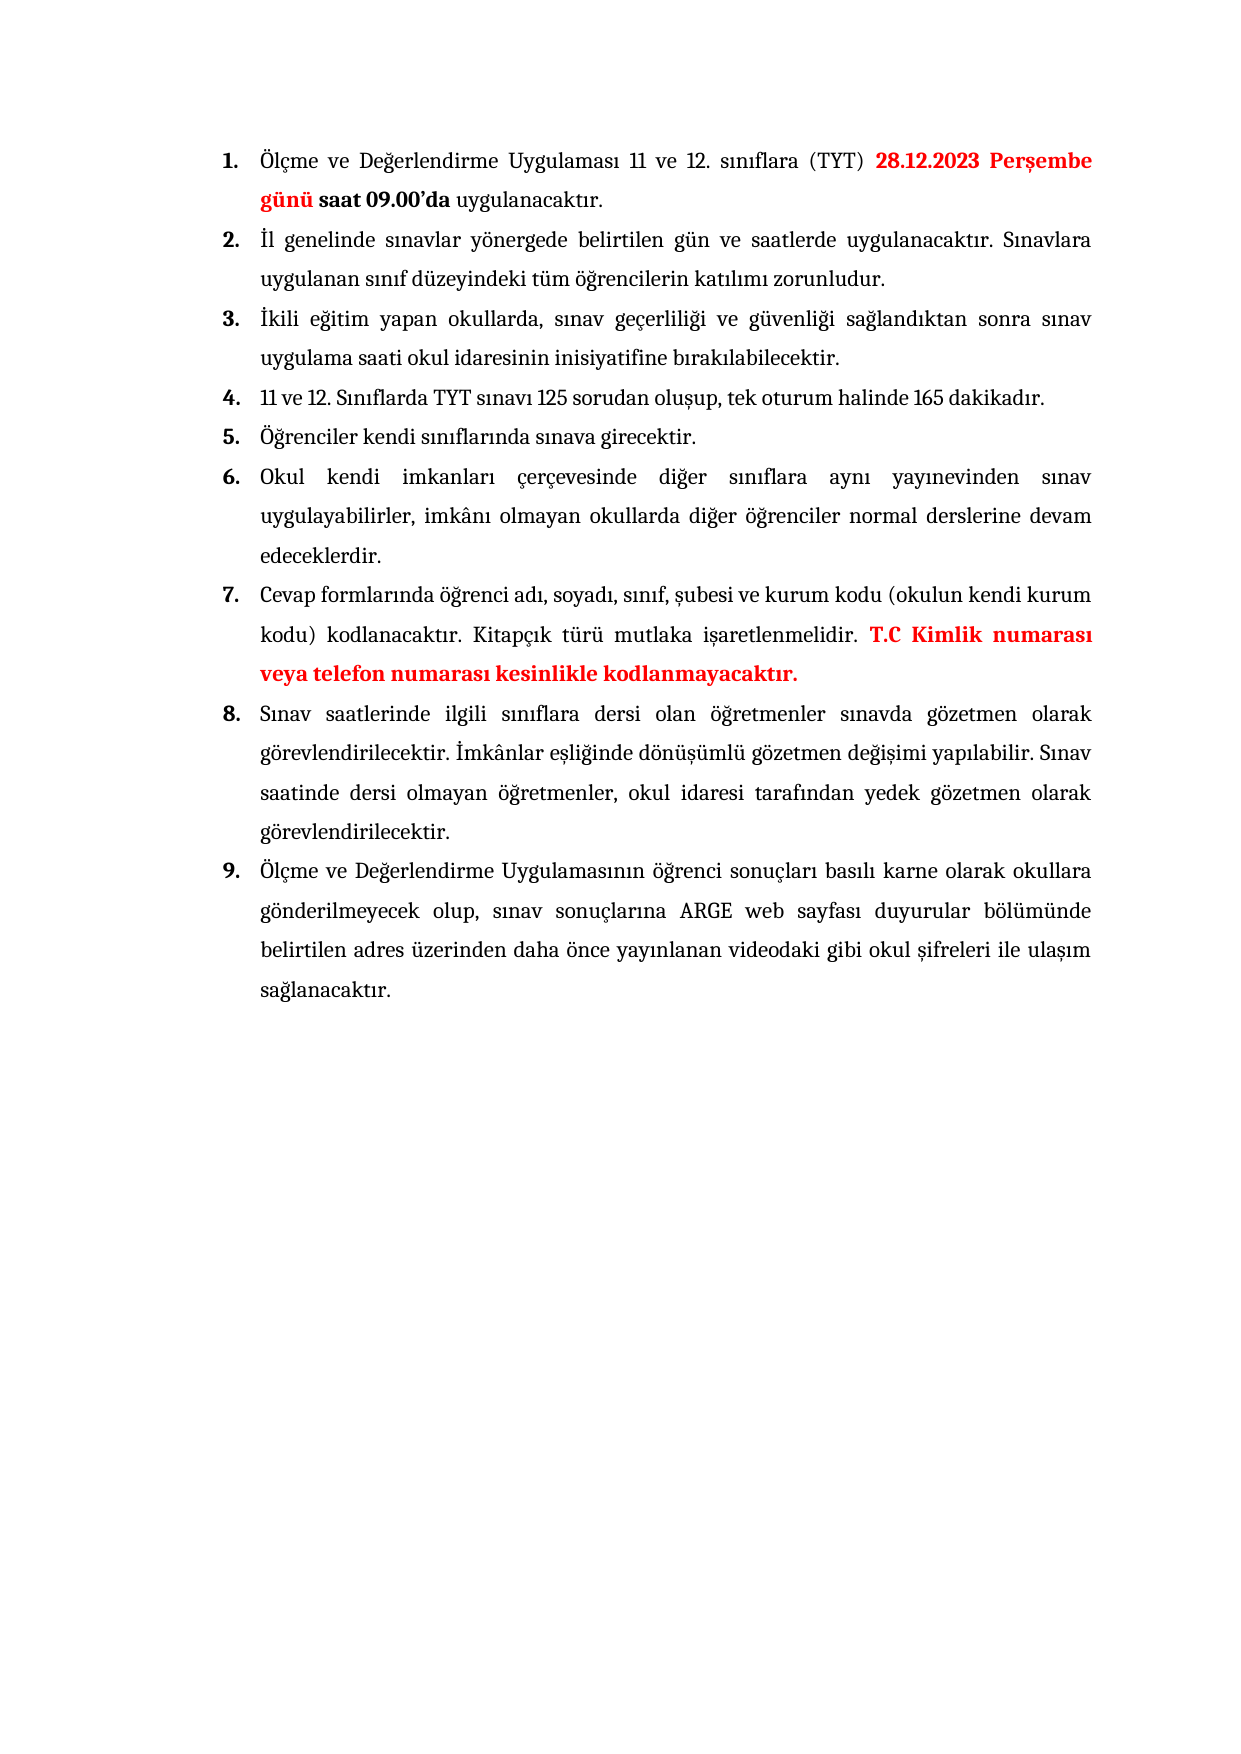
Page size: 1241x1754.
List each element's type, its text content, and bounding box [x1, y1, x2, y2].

list İkili eğitim yapan okullarda, sınav geçerliliği ve güvenliği sağlandıktan sonra sınav uygulama saati okul idaresinin inisiyatifine bırakılabilecektir. [223, 306, 1093, 371]
list 11 ve 12. Sınıflarda TYT sınavı 125 sorudan oluşup, tek oturum halinde 165 dakikadır. [223, 384, 1093, 411]
list Sınav saatlerinde ilgili sınıflara dersi olan öğretmenler sınavda gözetmen olarak görevlendirilecektir. İmkânlar eşliğinde dönüşümlü gözetmen değişimi yapılabilir. Sınav saatinde dersi olmayan öğretmenler, okul idaresi tarafından yedek gözetmen olarak görevlendirilecektir. [223, 700, 1093, 845]
list Öğrenciler kendi sınıflarında sınava girecektir. [223, 424, 1093, 450]
list Ölçme ve Değerlendirme Uygulamasının öğrenci sonuçları basılı karne olarak okullara gönderilmeyecek olup, sınav sonuçlarına ARGE web sayfası duyurular bölümünde belirtilen adres üzerinden daha önce yayınlanan videodaki gibi okul şifreleri ile ulaşım sağlanacaktır. [223, 858, 1093, 1003]
list Cevap formlarında öğrenci adı, soyadı, sınıf, şubesi ve kurum kodu (okulun kendi kurum kodu) kodlanacaktır. Kitapçık türü mutlaka işaretlenmelidir. T.C Kimlik numarası veya telefon numarası kesinlikle kodlanmayacaktır. [223, 582, 1093, 687]
list Okul kendi imkanları çerçevesinde diğer sınıflara aynı yayınevinden sınav uygulayabilirler, imkânı olmayan okullarda diğer öğrenciler normal derslerine devam edeceklerdir. [223, 463, 1093, 569]
list İl genelinde sınavlar yönergede belirtilen gün ve saatlerde uygulanacaktır. Sınavlara uygulanan sınıf düzeyindeki tüm öğrencilerin katılımı zorunludur. [223, 227, 1093, 292]
list Ölçme ve Değerlendirme Uygulaması 11 ve 12. sınıflara (TYT) 28.12.2023 Perşembe günü saat 09.00’da uygulanacaktır. [223, 148, 1093, 213]
